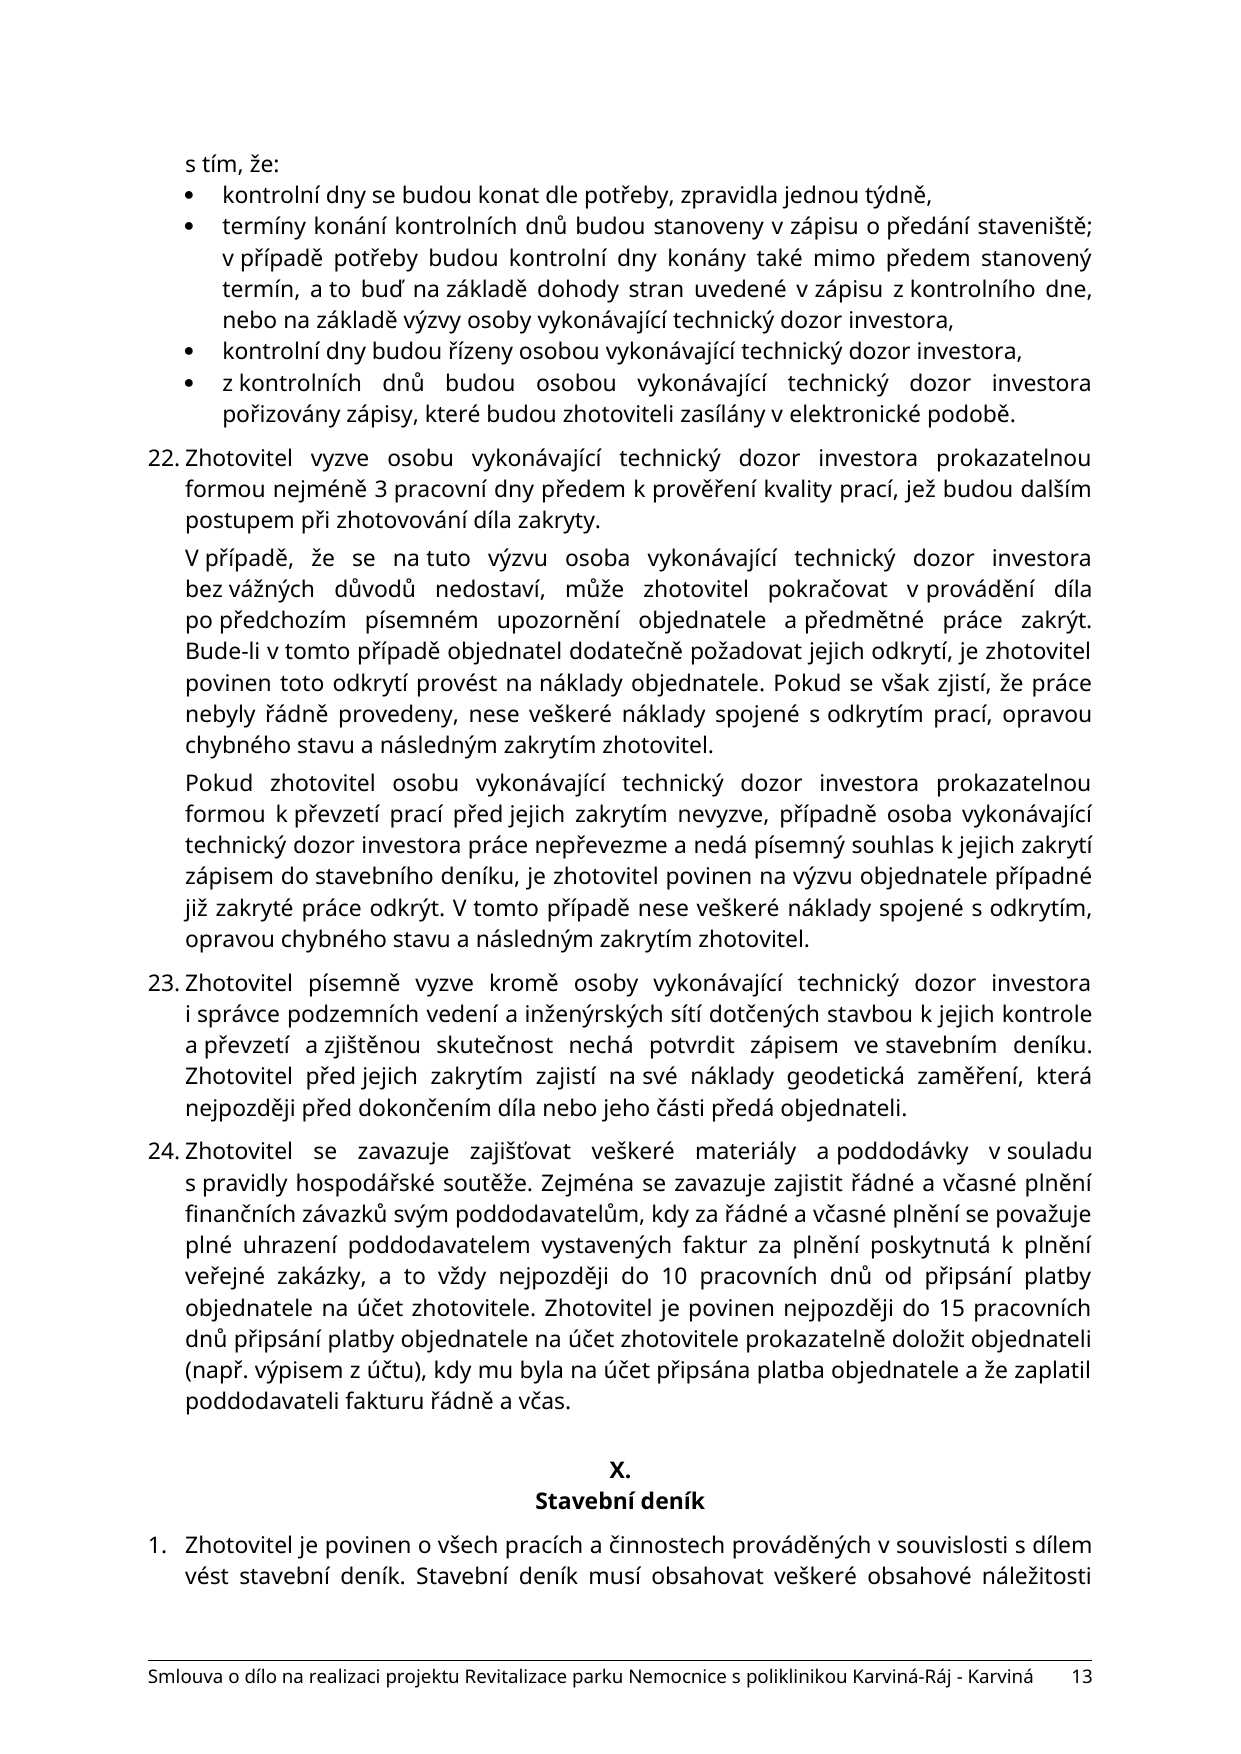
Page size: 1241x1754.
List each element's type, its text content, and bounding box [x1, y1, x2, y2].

list z kontrolních dnů budou osobou vykonávající technický dozor investora pořizovány zápisy, které budou zhotoviteli zasílány v elektronické podobě. [185, 366, 1092, 429]
text X. Stavební deník [148, 1454, 1092, 1516]
list kontrolní dny se budou konat dle potřeby, zpravidla jednou týdně, [185, 179, 1092, 210]
list kontrolní dny budou řízeny osobou vykonávající technický dozor investora, [185, 335, 1092, 366]
text V případě, že se na tuto výzvu osoba vykonávající technický dozor investora bez vážných důvodů nedostaví, může zhotovitel pokračovat v provádění díla po předchozím písemném upozornění objednatele a předmětné práce zakrýt. Bude-li v tomto případě objednatel dodatečně požadovat jejich odkrytí, je zhotovitel povinen toto odkrytí provést na náklady objednatele. Pokud se však zjistí, že práce nebyly řádně provedeny, nese veškeré náklady spojené s odkrytím prací, opravou chybného stavu a následným zakrytím zhotovitel. [185, 541, 1092, 760]
list Zhotovitel se zavazuje zajišťovat veškeré materiály a poddodávky v souladu s pravidly hospodářské soutěže. Zejména se zavazuje zajistit řádné a včasné plnění finančních závazků svým poddodavatelům, kdy za řádné a včasné plnění se považuje plné uhrazení poddodavatelem vystavených faktur za plnění poskytnutá k plnění veřejné zakázky, a to vždy nejpozději do 10 pracovních dnů od připsání platby objednatele na účet zhotovitele. Zhotovitel je povinen nejpozději do 15 pracovních dnů připsání platby objednatele na účet zhotovitele prokazatelně doložit objednateli (např. výpisem z účtu), kdy mu byla na účet připsána platba objednatele a že zaplatil poddodavateli fakturu řádně a včas. [148, 1135, 1092, 1416]
text Pokud zhotovitel osobu vykonávající technický dozor investora prokazatelnou formou k převzetí prací před jejich zakrytím nevyzve, případně osoba vykonávající technický dozor investora práce nepřevezme a nedá písemný souhlas k jejich zakrytí zápisem do stavebního deníku, je zhotovitel povinen na výzvu objednatele případné již zakryté práce odkrýt. V tomto případě nese veškeré náklady spojené s odkrytím, opravou chybného stavu a následným zakrytím zhotovitel. [185, 766, 1092, 954]
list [148, 1529, 1092, 1591]
list termíny konání kontrolních dnů budou stanoveny v zápisu o předání staveniště; v případě potřeby budou kontrolní dny konány také mimo předem stanovený termín, a to buď na základě dohody stran uvedené v zápisu z kontrolního dne, nebo na základě výzvy osoby vykonávající technický dozor investora, [185, 210, 1092, 335]
list Zhotovitel písemně vyzve kromě osoby vykonávající technický dozor investora i správce podzemních vedení a inženýrských sítí dotčených stavbou k jejich kontrole a převzetí a zjištěnou skutečnost nechá potvrdit zápisem ve stavebním deníku. Zhotovitel před jejich zakrytím zajistí na své náklady geodetická zaměření, která nejpozději před dokončením díla nebo jeho části předá objednateli. [148, 966, 1092, 1123]
list Zhotovitel vyzve osobu vykonávající technický dozor investora prokazatelnou formou nejméně 3 pracovní dny předem k prověření kvality prací, jež budou dalším postupem při zhotovování díla zakryty. [148, 441, 1092, 535]
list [148, 148, 1092, 179]
